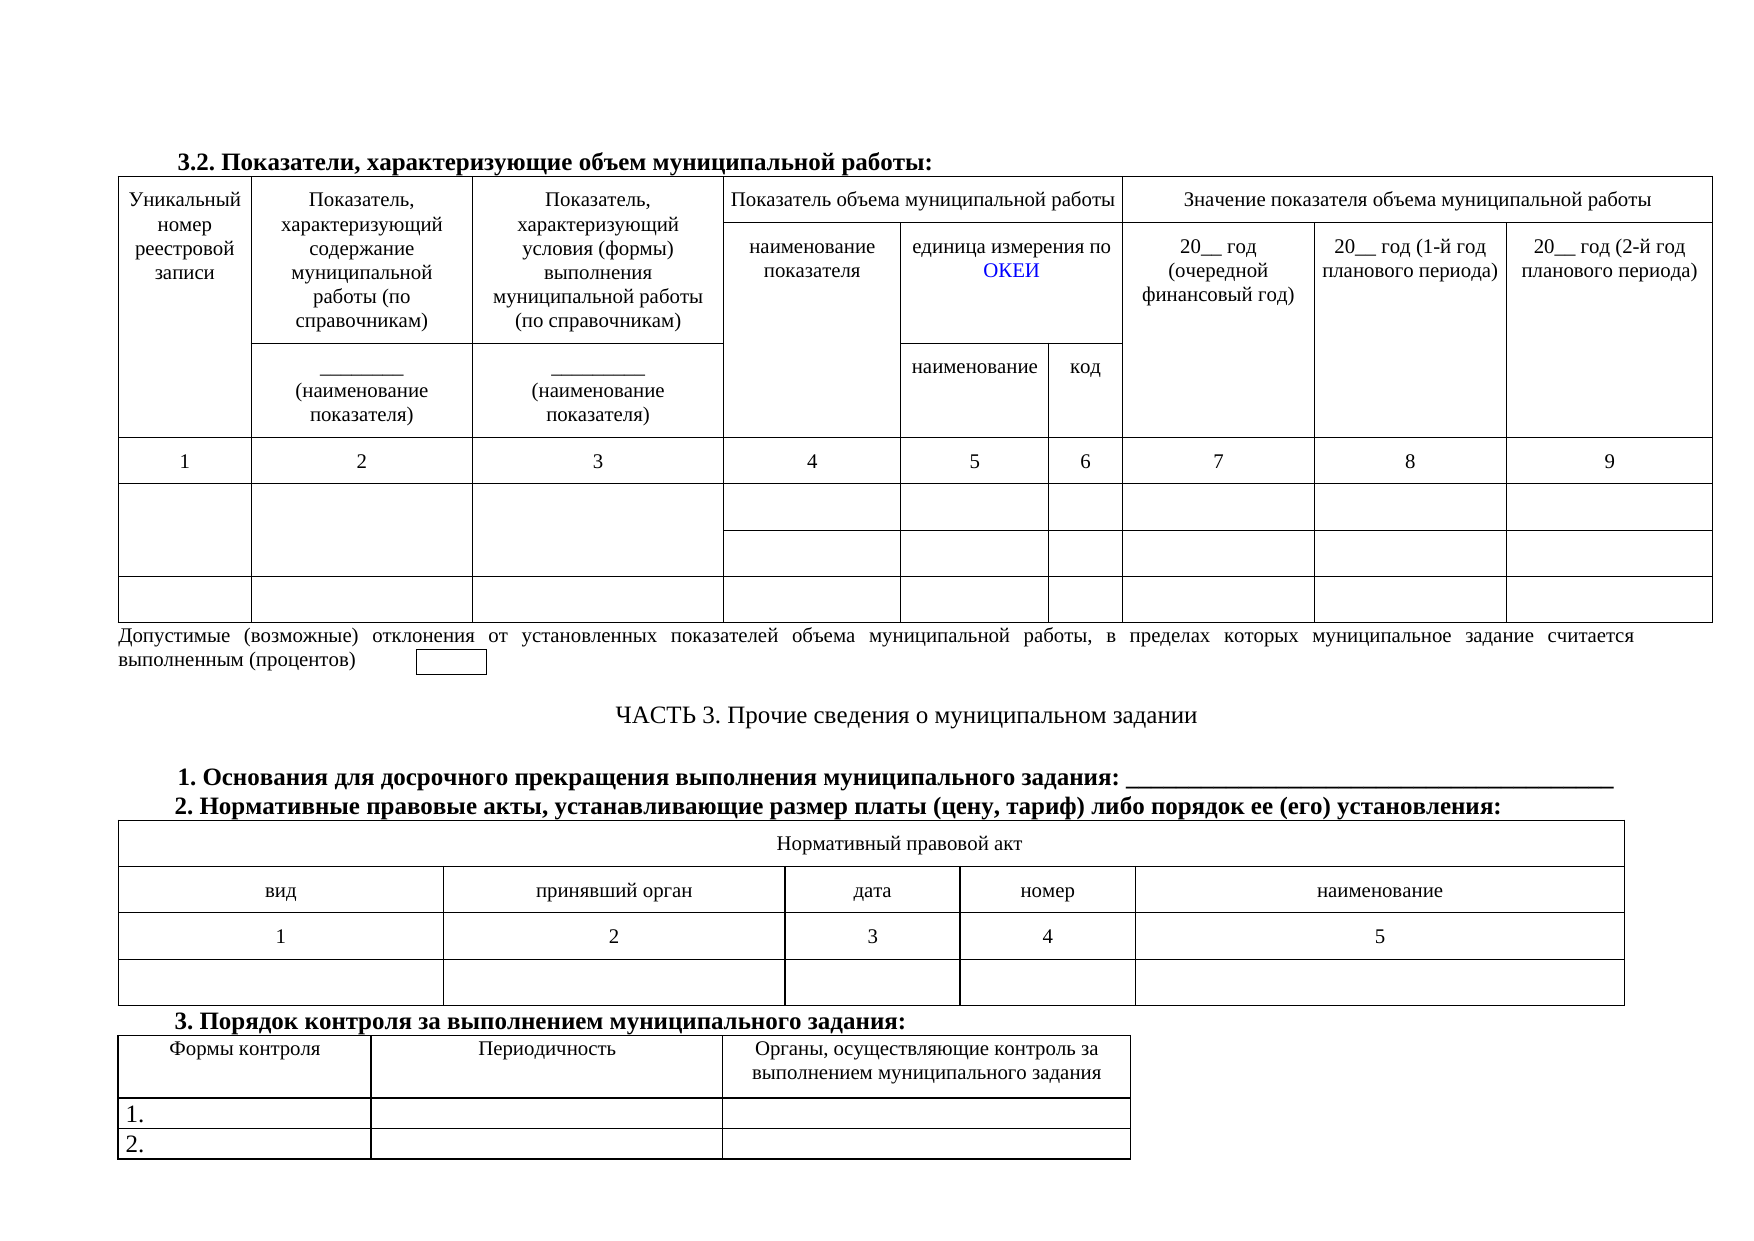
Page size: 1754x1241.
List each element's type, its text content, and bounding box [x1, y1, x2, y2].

table_cell [724, 577, 900, 622]
table_cell наименование показателя [724, 223, 900, 437]
table_cell [1123, 531, 1314, 576]
table_cell номер [961, 867, 1135, 912]
table_cell дата [786, 867, 959, 912]
table_cell единица измерения по ОКЕИ [901, 223, 1122, 342]
table_cell [1123, 484, 1314, 529]
table_cell [1123, 577, 1314, 622]
table_cell 5 [1136, 913, 1624, 958]
table_cell [786, 960, 959, 1005]
table_cell наименование [901, 344, 1048, 437]
table_cell 3 [473, 438, 723, 483]
table_cell [372, 1099, 722, 1127]
table_cell [119, 577, 251, 622]
table_cell 3 [786, 913, 959, 958]
table_cell 1 [119, 913, 443, 958]
table_header Показатель, характеризующий содержание муниципальной работы (по справочникам) [252, 177, 472, 342]
table_cell [119, 960, 443, 1005]
table_cell [1315, 531, 1506, 576]
table_cell 4 [724, 438, 900, 483]
table_cell [723, 1129, 1130, 1158]
table_header Нормативный правовой акт [119, 821, 1624, 866]
table_cell [444, 960, 784, 1005]
table_cell 20__ год (очередной финансовый год) [1123, 223, 1314, 437]
table_cell 2. [119, 1129, 370, 1158]
table_cell [1315, 577, 1506, 622]
table_cell [473, 577, 723, 622]
table_cell [901, 531, 1048, 576]
text Допустимые (возможные) отклонения от установленных показателей объема муниципальной работы, в пределах которых муниципальное задание считается выполненным (процентов) [118, 623, 1636, 671]
table_cell 8 [1315, 438, 1506, 483]
table_cell вид [119, 867, 443, 912]
table_cell [723, 1099, 1130, 1127]
table_cell [1507, 484, 1712, 529]
table_cell [724, 484, 900, 529]
table_cell принявший орган [444, 867, 784, 912]
table_header Формы контроля [119, 1036, 370, 1097]
table_header [417, 650, 486, 674]
table_header Уникальный номер реестровой записи [119, 177, 251, 437]
table_cell [1136, 960, 1624, 1005]
table_cell 7 [1123, 438, 1314, 483]
table_cell [1049, 484, 1122, 529]
table_cell [1049, 577, 1122, 622]
table_cell [1049, 531, 1122, 576]
table_header Периодичность [372, 1036, 722, 1097]
table_cell [901, 484, 1048, 529]
table_cell 1 [119, 438, 251, 483]
table_cell [901, 577, 1048, 622]
table_cell _________ (наименование показателя) [473, 344, 723, 437]
table_header Показатель объема муниципальной работы [724, 177, 1122, 222]
table_cell 5 [901, 438, 1048, 483]
table_cell 4 [961, 913, 1135, 958]
table_cell [961, 960, 1135, 1005]
table_cell код [1049, 344, 1122, 437]
table_cell 1. [119, 1099, 370, 1127]
table_cell [119, 484, 251, 576]
table_cell 2 [252, 438, 472, 483]
text 1. Основания для досрочного прекращения выполнения муниципального задания: _______________________________________ [118, 762, 1636, 791]
table_cell [473, 484, 723, 576]
table_cell [1507, 531, 1712, 576]
table_cell [1507, 577, 1712, 622]
table_header Значение показателя объема муниципальной работы [1123, 177, 1712, 222]
table_cell [1315, 484, 1506, 529]
table_cell 9 [1507, 438, 1712, 483]
table_cell 6 [1049, 438, 1122, 483]
text 3. Порядок контроля за выполнением муниципального задания: [118, 1006, 1636, 1035]
table_cell 20__ год (1-й год планового периода) [1315, 223, 1506, 437]
table_cell 2 [444, 913, 784, 958]
text 2. Нормативные правовые акты, устанавливающие размер платы (цену, тариф) либо порядок ее (его) установления: [118, 791, 1636, 819]
text 3.2. Показатели, характеризующие объем муниципальной работы: [118, 147, 1636, 176]
table_cell [724, 531, 900, 576]
table_cell [252, 577, 472, 622]
table_cell 20__ год (2-й год планового периода) [1507, 223, 1712, 437]
table_header Показатель, характеризующий условия (формы) выполнения муниципальной работы (по справочникам) [473, 177, 723, 342]
table_cell [372, 1129, 722, 1158]
table_header Органы, осуществляющие контроль за выполнением муниципального задания [723, 1036, 1130, 1097]
table_cell наименование [1136, 867, 1624, 912]
table_cell [252, 484, 472, 576]
text ЧАСТЬ 3. Прочие сведения о муниципальном задании [118, 700, 1636, 729]
table_cell ________ (наименование показателя) [252, 344, 472, 437]
